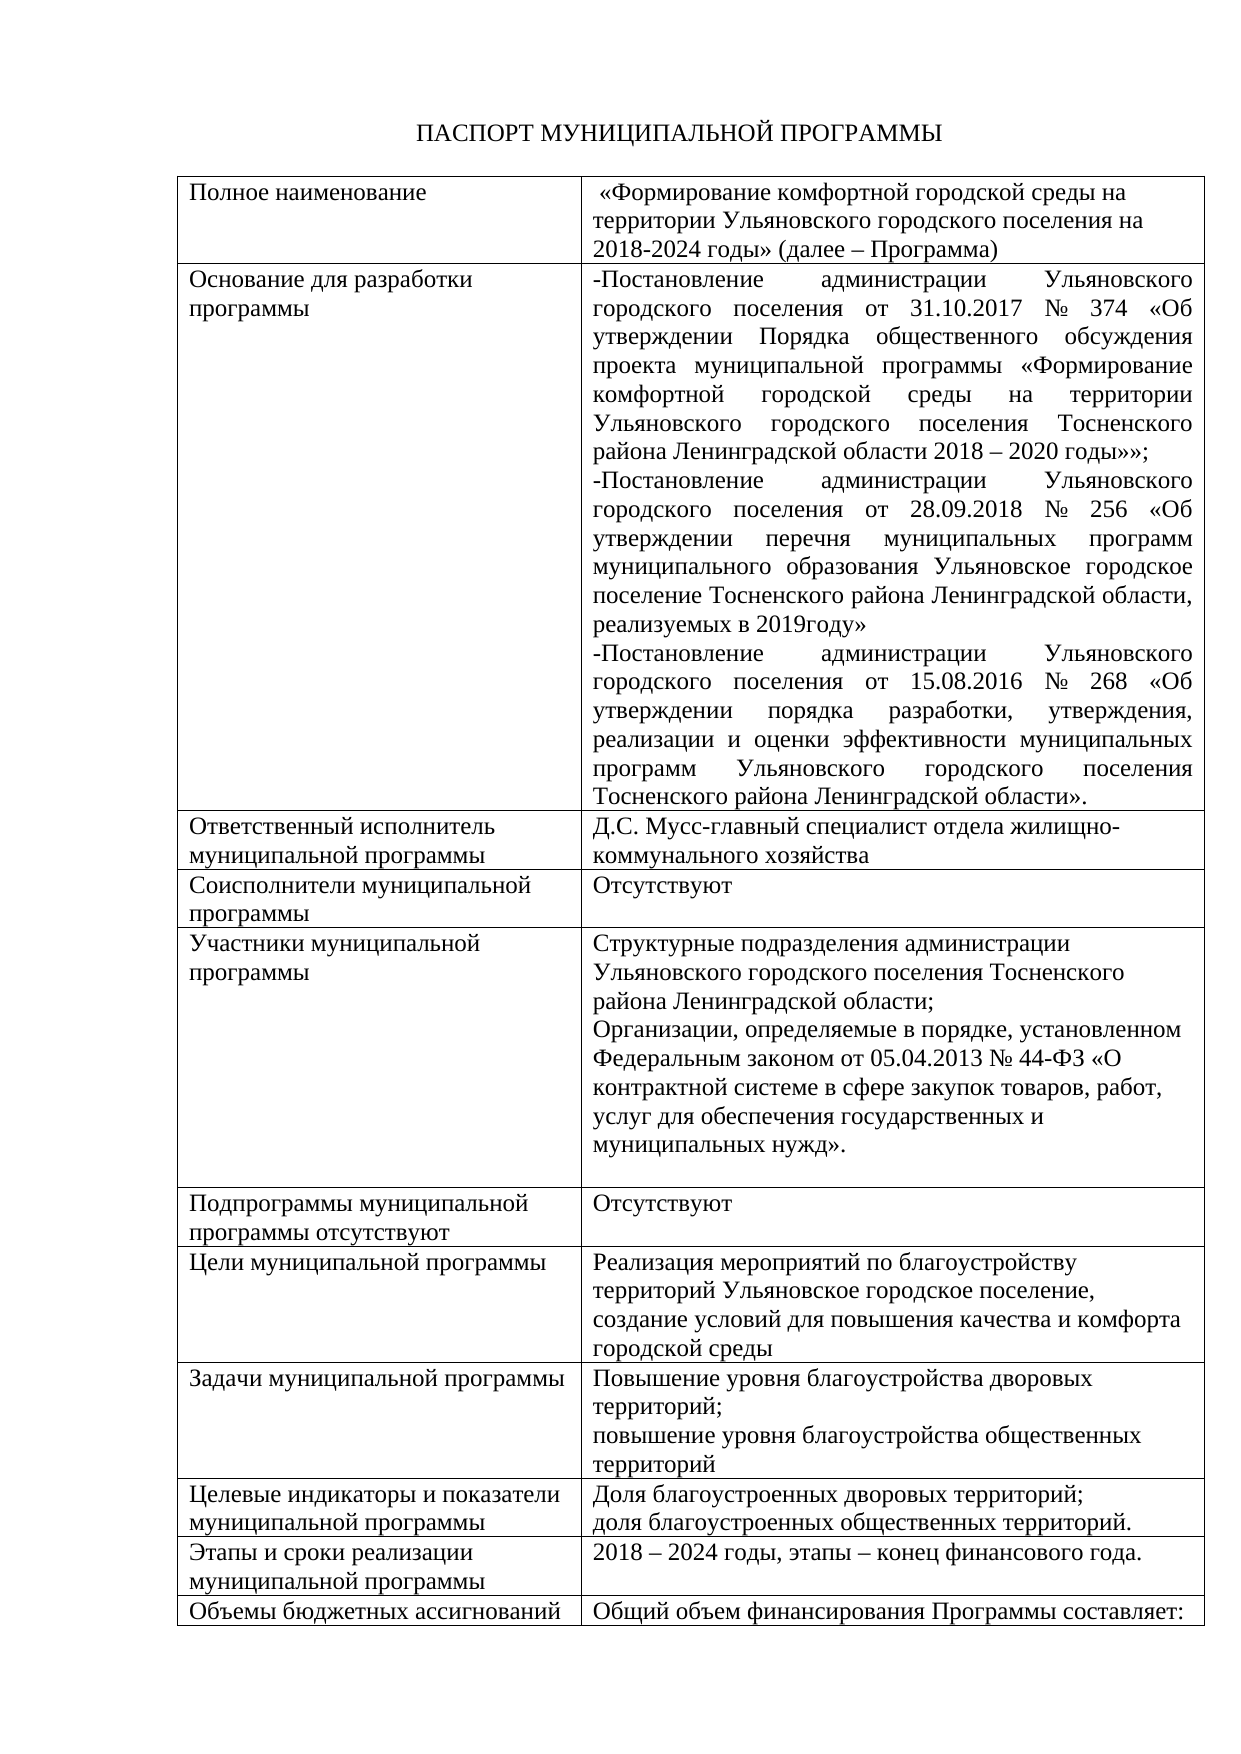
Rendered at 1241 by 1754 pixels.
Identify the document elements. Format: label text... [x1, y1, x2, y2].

table_cell Соисполнители муниципальной программы [178, 870, 581, 927]
text ПАСПОРТ МУНИЦИПАЛЬНОЙ ПРОГРАММЫ [177, 118, 1181, 147]
table_cell Основание для разработки программы [178, 264, 581, 810]
table_cell Д.С. Мусс-главный специалист отдела жилищно-коммунального хозяйства [582, 811, 1204, 869]
table_cell Повышение уровня благоустройства дворовых территорий; повышение уровня благоустройства общественных территорий [582, 1363, 1204, 1478]
table_cell Доля благоустроенных дворовых территорий; доля благоустроенных общественных территорий. [582, 1479, 1204, 1536]
table_cell Реализация мероприятий по благоустройству территорий Ульяновское городское поселение, создание условий для повышения качества и комфорта городской среды [582, 1247, 1204, 1362]
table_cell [582, 1596, 1204, 1624]
table_cell Отсутствуют [582, 1188, 1204, 1246]
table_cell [178, 1596, 581, 1624]
table_cell Отсутствуют [582, 870, 1204, 927]
table_cell -Постановление администрации Ульяновского городского поселения от 31.10.2017 № 374 «Об утверждении Порядка общественного обсуждения проекта муниципальной программы «Формирование комфортной городской среды на территории Ульяновского городского поселения Тосненского района Ленинградской области 2018 – 2020 годы»»; -Постановление администрации Ульяновского городского поселения от 28.09.2018 № 256 «Об утверждении перечня муниципальных программ муниципального образования Ульяновское городское поселение Тосненского района Ленинградской области, реализуемых в 2019году» -Постановление администрации Ульяновского городского поселения от 15.08.2016 № 268 «Об утверждении порядка разработки, утверждения, реализации и оценки эффективности муниципальных программ Ульяновского городского поселения Тосненского района Ленинградской области». [582, 264, 1204, 810]
table_cell Участники муниципальной программы [178, 928, 581, 1187]
table_cell Задачи муниципальной программы [178, 1363, 581, 1478]
table_header «Формирование комфортной городской среды на территории Ульяновского городского поселения на 2018-2024 годы» (далее – Программа) [582, 177, 1204, 263]
table_cell Ответственный исполнитель муниципальной программы [178, 811, 581, 869]
table_cell Цели муниципальной программы [178, 1247, 581, 1362]
table_cell 2018 – 2024 годы, этапы – конец финансового года. [582, 1537, 1204, 1595]
table_cell Целевые индикаторы и показатели муниципальной программы [178, 1479, 581, 1536]
table_header Полное наименование [178, 177, 581, 263]
table_cell Подпрограммы муниципальной программы отсутствуют [178, 1188, 581, 1246]
table_cell Структурные подразделения администрации Ульяновского городского поселения Тосненского района Ленинградской области; Организации, определяемые в порядке, установленном Федеральным законом от 05.04.2013 № 44-ФЗ «О контрактной системе в сфере закупок товаров, работ, услуг для обеспечения государственных и муниципальных нужд». [582, 928, 1204, 1187]
table_cell Этапы и сроки реализации муниципальной программы [178, 1537, 581, 1595]
